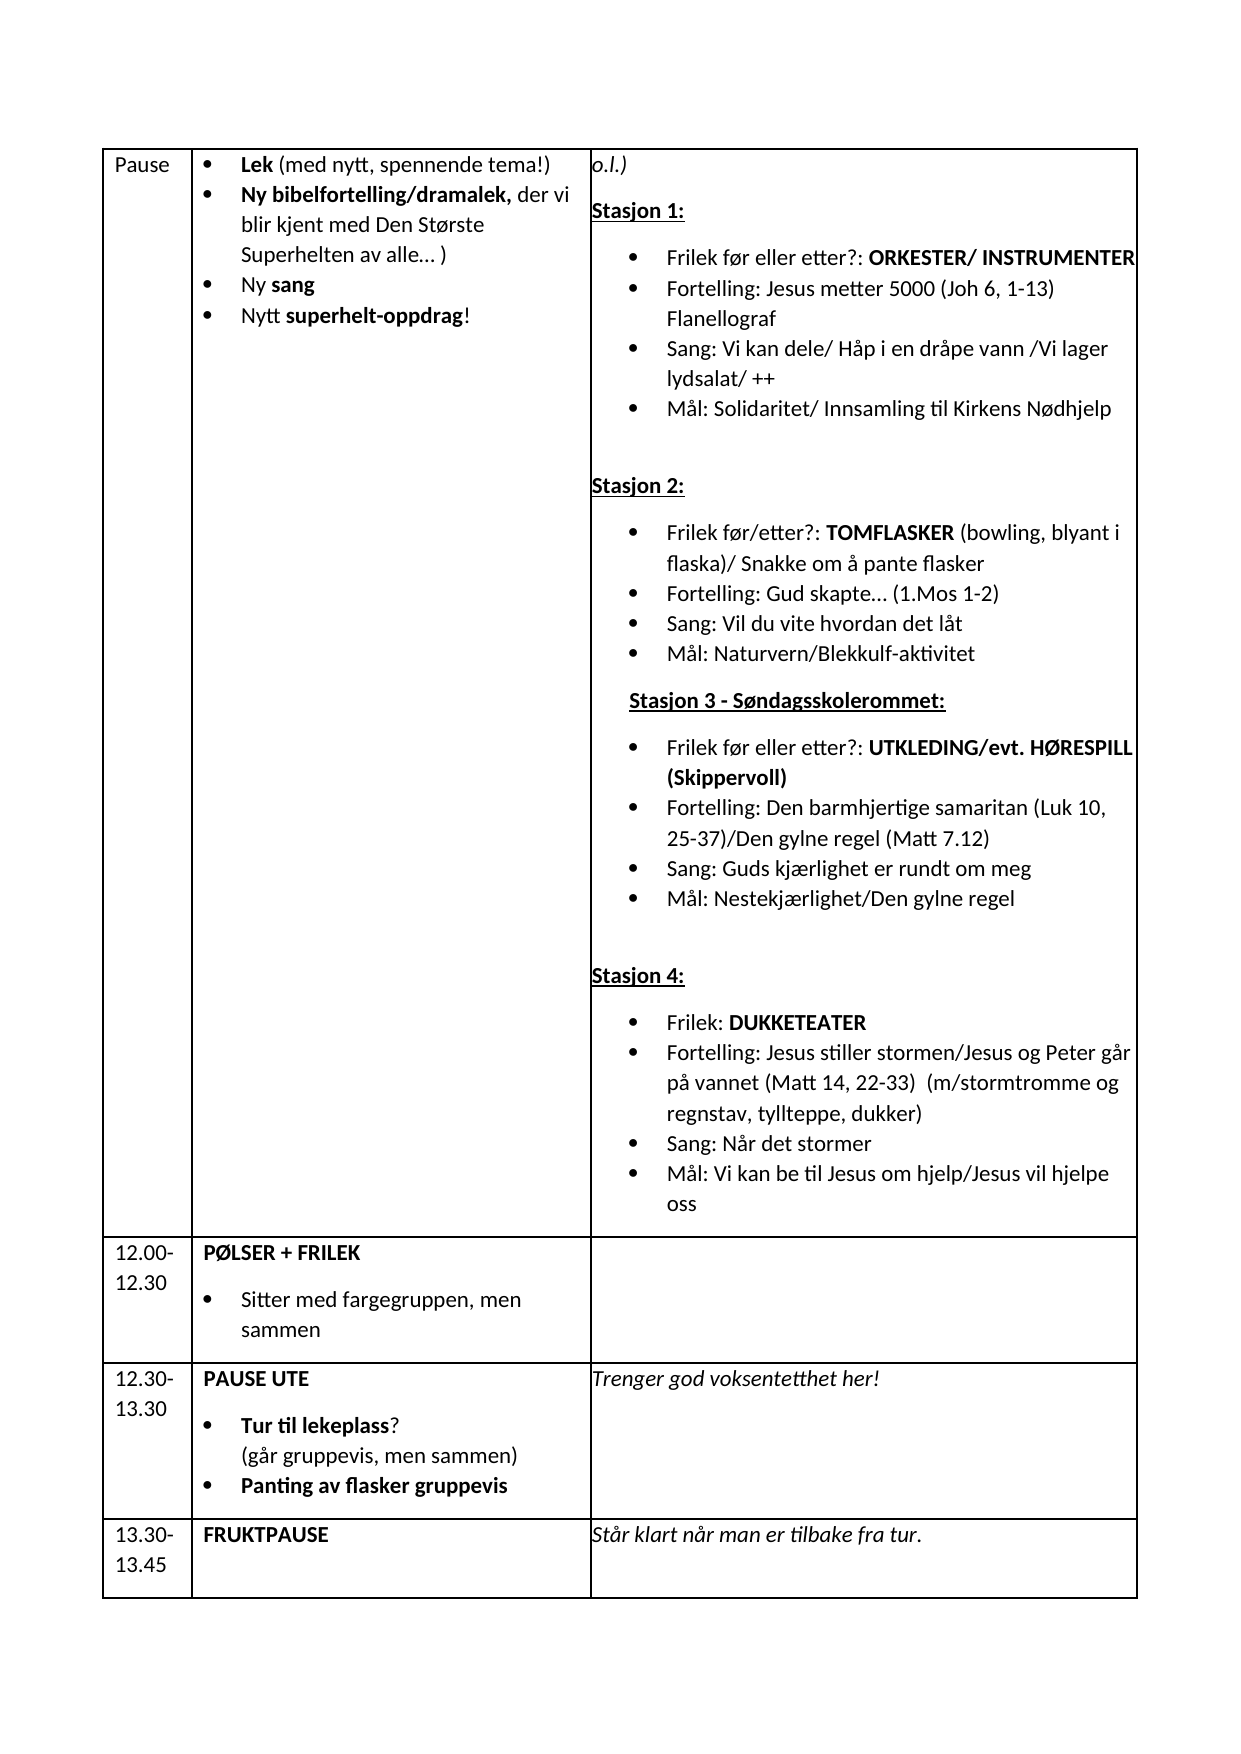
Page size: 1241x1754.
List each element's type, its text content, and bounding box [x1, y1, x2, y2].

table_cell 12.00-12.30 [104, 1238, 191, 1362]
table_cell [104, 150, 191, 1236]
table_cell 13.30-13.45 [104, 1520, 191, 1597]
table_cell FRUKTPAUSE [193, 1520, 590, 1597]
table_cell Trenger god voksentetthet her! [592, 1364, 1136, 1518]
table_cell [592, 150, 1136, 1236]
table_cell PØLSER + FRILEK Sitter med fargegruppen, men sammen [193, 1238, 590, 1362]
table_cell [193, 150, 590, 1236]
table_cell Står klart når man er tilbake fra tur. [592, 1520, 1136, 1597]
table_cell [592, 1238, 1136, 1362]
table_cell PAUSE UTE Tur til lekeplass? (går gruppevis, men sammen) Panting av flasker gruppevis [193, 1364, 590, 1518]
table_cell 12.30-13.30 [104, 1364, 191, 1518]
